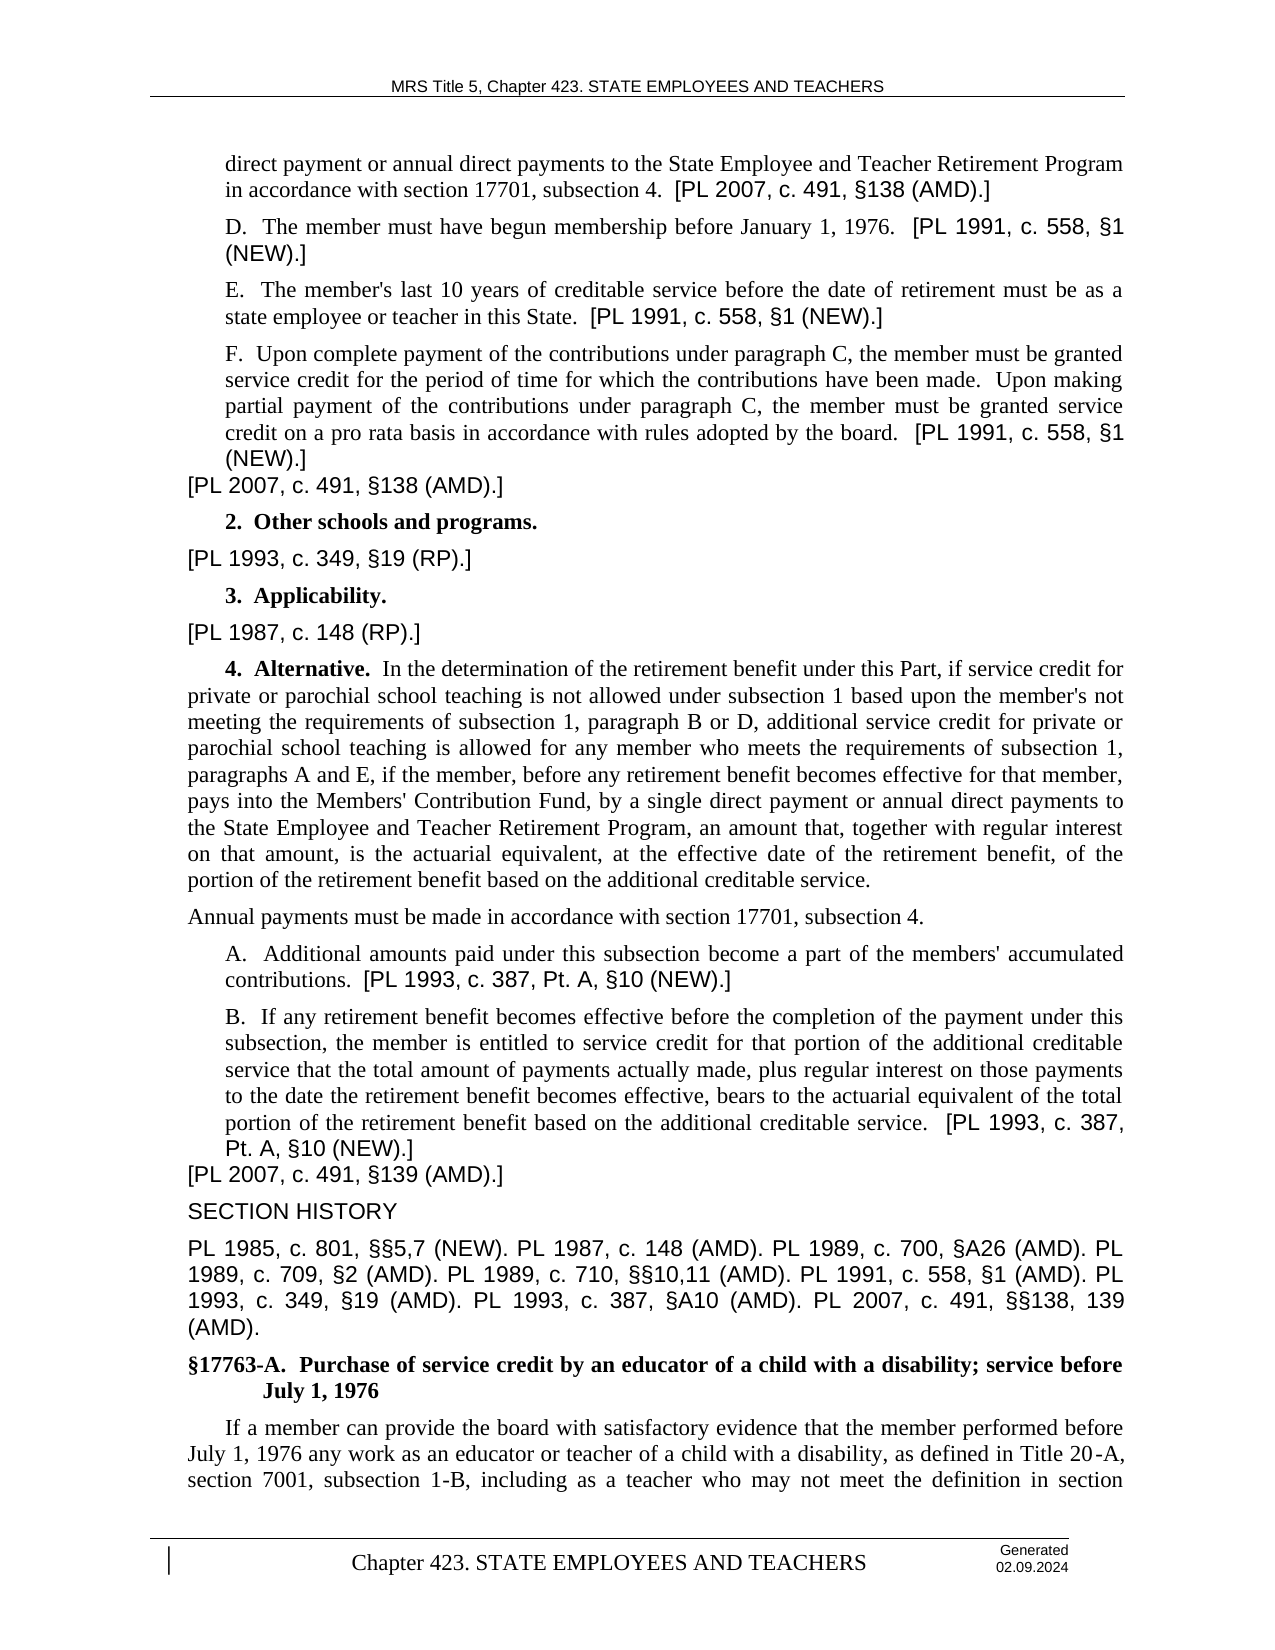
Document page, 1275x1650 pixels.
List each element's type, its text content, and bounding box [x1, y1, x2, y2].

text [PL 1987, c. 148 (RP).] [187, 619, 1125, 645]
text F. Upon complete payment of the contributions under paragraph C, the member must be granted service credit for the period of time for which the contributions have been made. Upon making partial payment of the contributions under paragraph C, the member must be granted service credit on a pro rata basis in accordance with rules adopted by the board. [PL 1991, c. 558, §1 (NEW).] [225, 340, 1125, 472]
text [225, 150, 1125, 203]
text §17763-A. Purchase of service credit by an educator of a child with a disability; service before July 1, 1976 [187, 1351, 1125, 1403]
text 4. Alternative. In the determination of the retirement benefit under this Part, if service credit for private or parochial school teaching is not allowed under subsection 1 based upon the member's not meeting the requirements of subsection 1, paragraph B or D, additional service credit for private or parochial school teaching is allowed for any member who meets the requirements of subsection 1, paragraphs A and E, if the member, before any retirement benefit becomes effective for that member, pays into the Members' Contribution Fund, by a single direct payment or annual direct payments to the State Employee and Teacher Retirement Program, an amount that, together with regular interest on that amount, is the actuarial equivalent, at the effective date of the retirement benefit, of the portion of the retirement benefit based on the additional creditable service. [187, 655, 1125, 893]
text 2. Other schools and programs. [187, 508, 1125, 535]
text [PL 2007, c. 491, §138 (AMD).] [187, 472, 1125, 498]
text D. The member must have begun membership before January 1, 1976. [PL 1991, c. 558, §1 (NEW).] [225, 213, 1125, 266]
text A. Additional amounts paid under this subsection become a part of the members' accumulated contributions. [PL 1993, c. 387, Pt. A, §10 (NEW).] [225, 940, 1125, 993]
text B. If any retirement benefit becomes effective before the completion of the payment under this subsection, the member is entitled to service credit for that portion of the additional creditable service that the total amount of payments actually made, plus regular interest on those payments to the date the retirement benefit becomes effective, bears to the actuarial equivalent of the total portion of the retirement benefit based on the additional creditable service. [PL 1993, c. 387, Pt. A, §10 (NEW).] [225, 1003, 1125, 1161]
text [PL 2007, c. 491, §139 (AMD).] [187, 1161, 1125, 1188]
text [187, 1414, 1125, 1493]
text PL 1985, c. 801, §§5,7 (NEW). PL 1987, c. 148 (AMD). PL 1989, c. 700, §A26 (AMD). PL 1989, c. 709, §2 (AMD). PL 1989, c. 710, §§10,11 (AMD). PL 1991, c. 558, §1 (AMD). PL 1993, c. 349, §19 (AMD). PL 1993, c. 387, §A10 (AMD). PL 2007, c. 491, §§138, 139 (AMD). [187, 1235, 1125, 1340]
text SECTION HISTORY [187, 1198, 1125, 1224]
text [PL 1993, c. 349, §19 (RP).] [187, 545, 1125, 571]
text Annual payments must be made in accordance with section 17701, subsection 4. [187, 903, 1125, 929]
text E. The member's last 10 years of creditable service before the date of retirement must be as a state employee or teacher in this State. [PL 1991, c. 558, §1 (NEW).] [225, 276, 1125, 329]
text 3. Applicability. [187, 582, 1125, 608]
